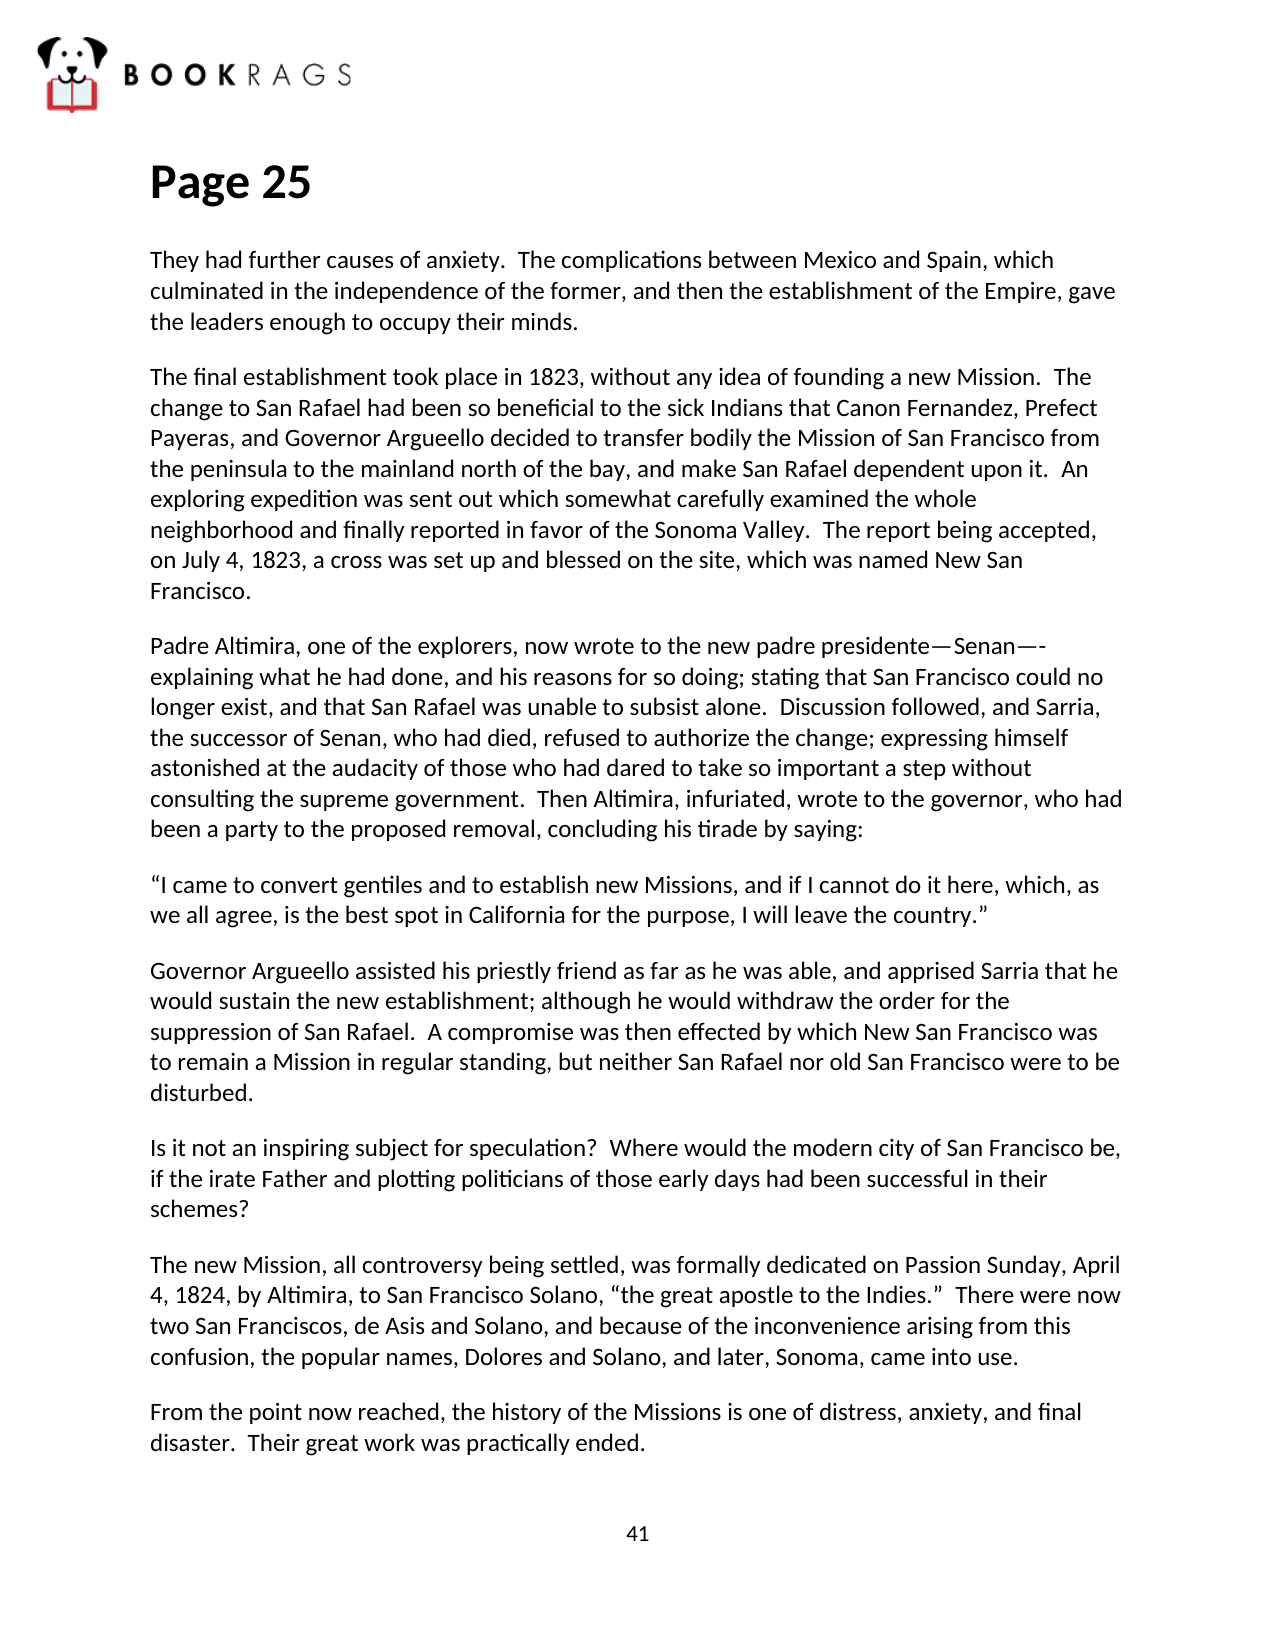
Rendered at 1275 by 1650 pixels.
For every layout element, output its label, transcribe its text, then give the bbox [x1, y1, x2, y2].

text The new Mission, all controversy being settled, was formally dedicated on Passion Sunday, April 4, 1824, by Altimira, to San Francisco Solano, “the great apostle to the Indies.” There were now two San Franciscos, de Asis and Solano, and because of the inconvenience arising from this confusion, the popular names, Dolores and Solano, and later, Sonoma, came into use. [150, 1249, 1125, 1371]
text Governor Argueello assisted his priestly friend as far as he was able, and apprised Sarria that he would sustain the new establishment; although he would withdraw the order for the suppression of San Rafael. A compromise was then effected by which New San Francisco was to remain a Mission in regular standing, but neither San Rafael nor old San Francisco were to be disturbed. [150, 955, 1125, 1108]
text Is it not an inspiring subject for speculation? Where would the modern city of San Francisco be, if the irate Father and plotting politicians of those early days had been successful in their schemes? [150, 1133, 1125, 1224]
picture [37, 37, 351, 113]
text The final establishment took place in 1823, without any idea of founding a new Mission. The change to San Rafael had been so beneficial to the sick Indians that Canon Fernandez, Prefect Payeras, and Governor Argueello decided to transfer bodily the Mission of San Francisco from the peninsula to the mainland north of the bay, and make San Rafael dependent upon it. An exploring expedition was sent out which somewhat carefully examined the whole neighborhood and finally reported in favor of the Sonoma Valley. The report being accepted, on July 4, 1823, a cross was set up and blessed on the site, which was named New San Francisco. [150, 361, 1125, 605]
text They had further causes of anxiety. The complications between Mexico and Spain, which culminated in the independence of the former, and then the establishment of the Empire, gave the leaders enough to occupy their minds. [150, 244, 1125, 336]
text “I came to convert gentiles and to establish new Missions, and if I cannot do it here, which, as we all agree, is the best spot in California for the purpose, I will leave the country.” [150, 869, 1125, 930]
text Page 25 [150, 150, 1125, 211]
text Padre Altimira, one of the explorers, now wrote to the new padre presidente—­Senan—­explaining what he had done, and his reasons for so doing; stating that San Francisco could no longer exist, and that San Rafael was unable to subsist alone. Discussion followed, and Sarria, the successor of Senan, who had died, refused to authorize the change; expressing himself astonished at the audacity of those who had dared to take so important a step without consulting the supreme government. Then Altimira, infuriated, wrote to the governor, who had been a party to the proposed removal, concluding his tirade by saying: [150, 630, 1125, 844]
text From the point now reached, the history of the Missions is one of distress, anxiety, and final disaster. Their great work was practically ended. [150, 1396, 1125, 1457]
